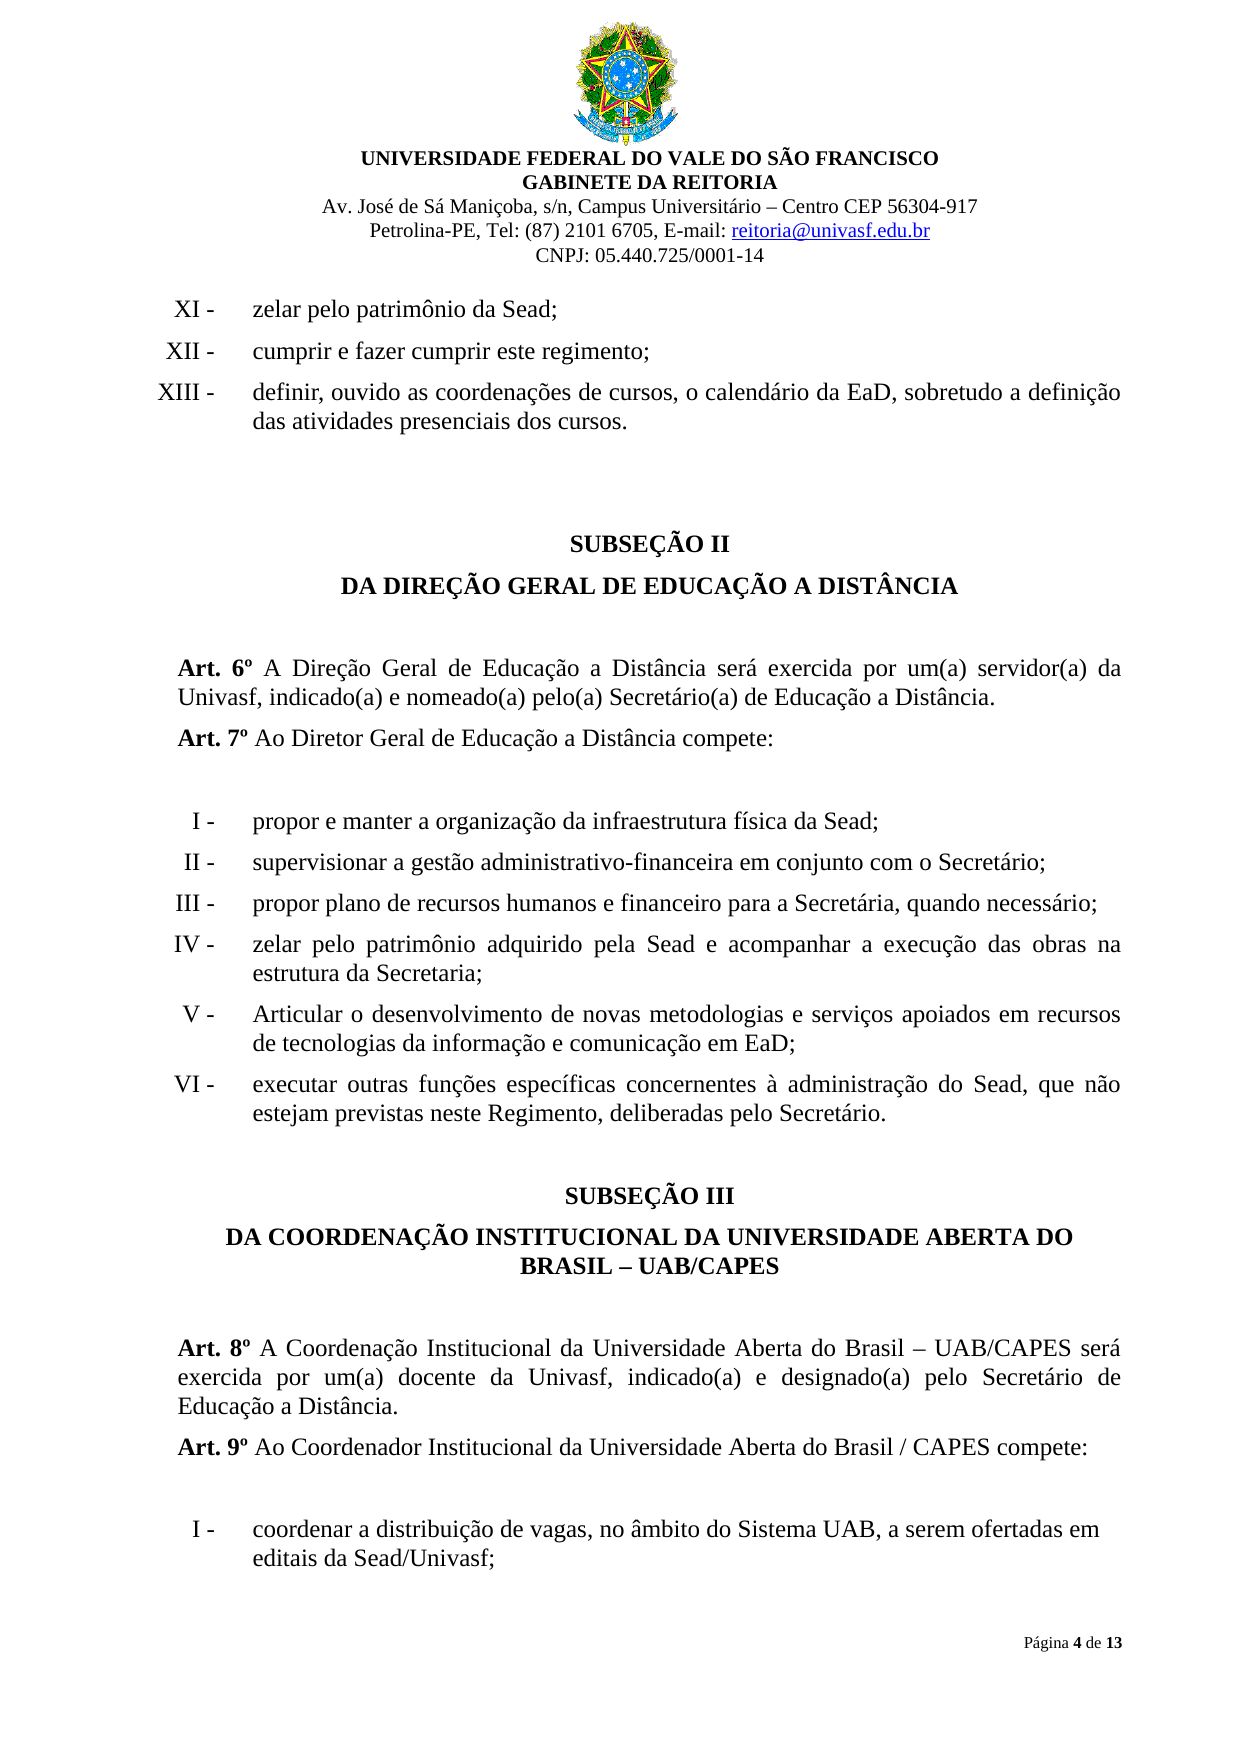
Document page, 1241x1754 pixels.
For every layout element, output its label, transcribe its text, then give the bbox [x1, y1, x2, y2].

text SUBSEÇÃO II [177, 529, 1122, 558]
text SUBSEÇÃO III [177, 1181, 1122, 1209]
list Articular o desenvolvimento de novas metodologias e serviços apoiados em recursos de tecnologias da informação e comunicação em EaD; [215, 999, 1122, 1057]
list cumprir e fazer cumprir este regimento; [215, 336, 1122, 364]
text Art. 6º A Direção Geral de Educação a Distância será exercida por um(a) servidor(a) da Univasf, indicado(a) e nomeado(a) pelo(a) Secretário(a) de Educação a Distância. [177, 653, 1122, 711]
text Art. 8º A Coordenação Institucional da Universidade Aberta do Brasil – UAB/CAPES será exercida por um(a) docente da Univasf, indicado(a) e designado(a) pelo Secretário de Educação a Distância. [177, 1333, 1122, 1419]
list propor e manter a organização da infraestrutura física da Sead; [215, 806, 1122, 834]
list propor plano de recursos humanos e financeiro para a Secretária, quando necessário; [215, 888, 1122, 917]
list supervisionar a gestão administrativo-financeira em conjunto com o Secretário; [215, 847, 1122, 876]
text Art. 9º Ao Coordenador Institucional da Universidade Aberta do Brasil / CAPES compete: [177, 1432, 1122, 1461]
text DA COORDENAÇÃO INSTITUCIONAL DA UNIVERSIDADE ABERTA DO BRASIL – UAB/CAPES [177, 1222, 1122, 1279]
list definir, ouvido as coordenações de cursos, o calendário da EaD, sobretudo a definição das atividades presenciais dos cursos. [215, 377, 1122, 434]
list zelar pelo patrimônio da Sead; [215, 294, 1122, 323]
list zelar pelo patrimônio adquirido pela Sead e acompanhar a execução das obras na estrutura da Secretaria; [215, 929, 1122, 987]
text DA DIREÇÃO GERAL DE EDUCAÇÃO A DISTÂNCIA [177, 571, 1122, 599]
picture [567, 22, 683, 147]
list executar outras funções específicas concernentes à administração do Sead, que não estejam previstas neste Regimento, deliberadas pelo Secretário. [215, 1069, 1122, 1127]
text Art. 7º Ao Diretor Geral de Educação a Distância compete: [177, 723, 1122, 752]
list coordenar a distribuição de vagas, no âmbito do Sistema UAB, a serem ofertadas em editais da Sead/Univasf; [215, 1514, 1122, 1572]
